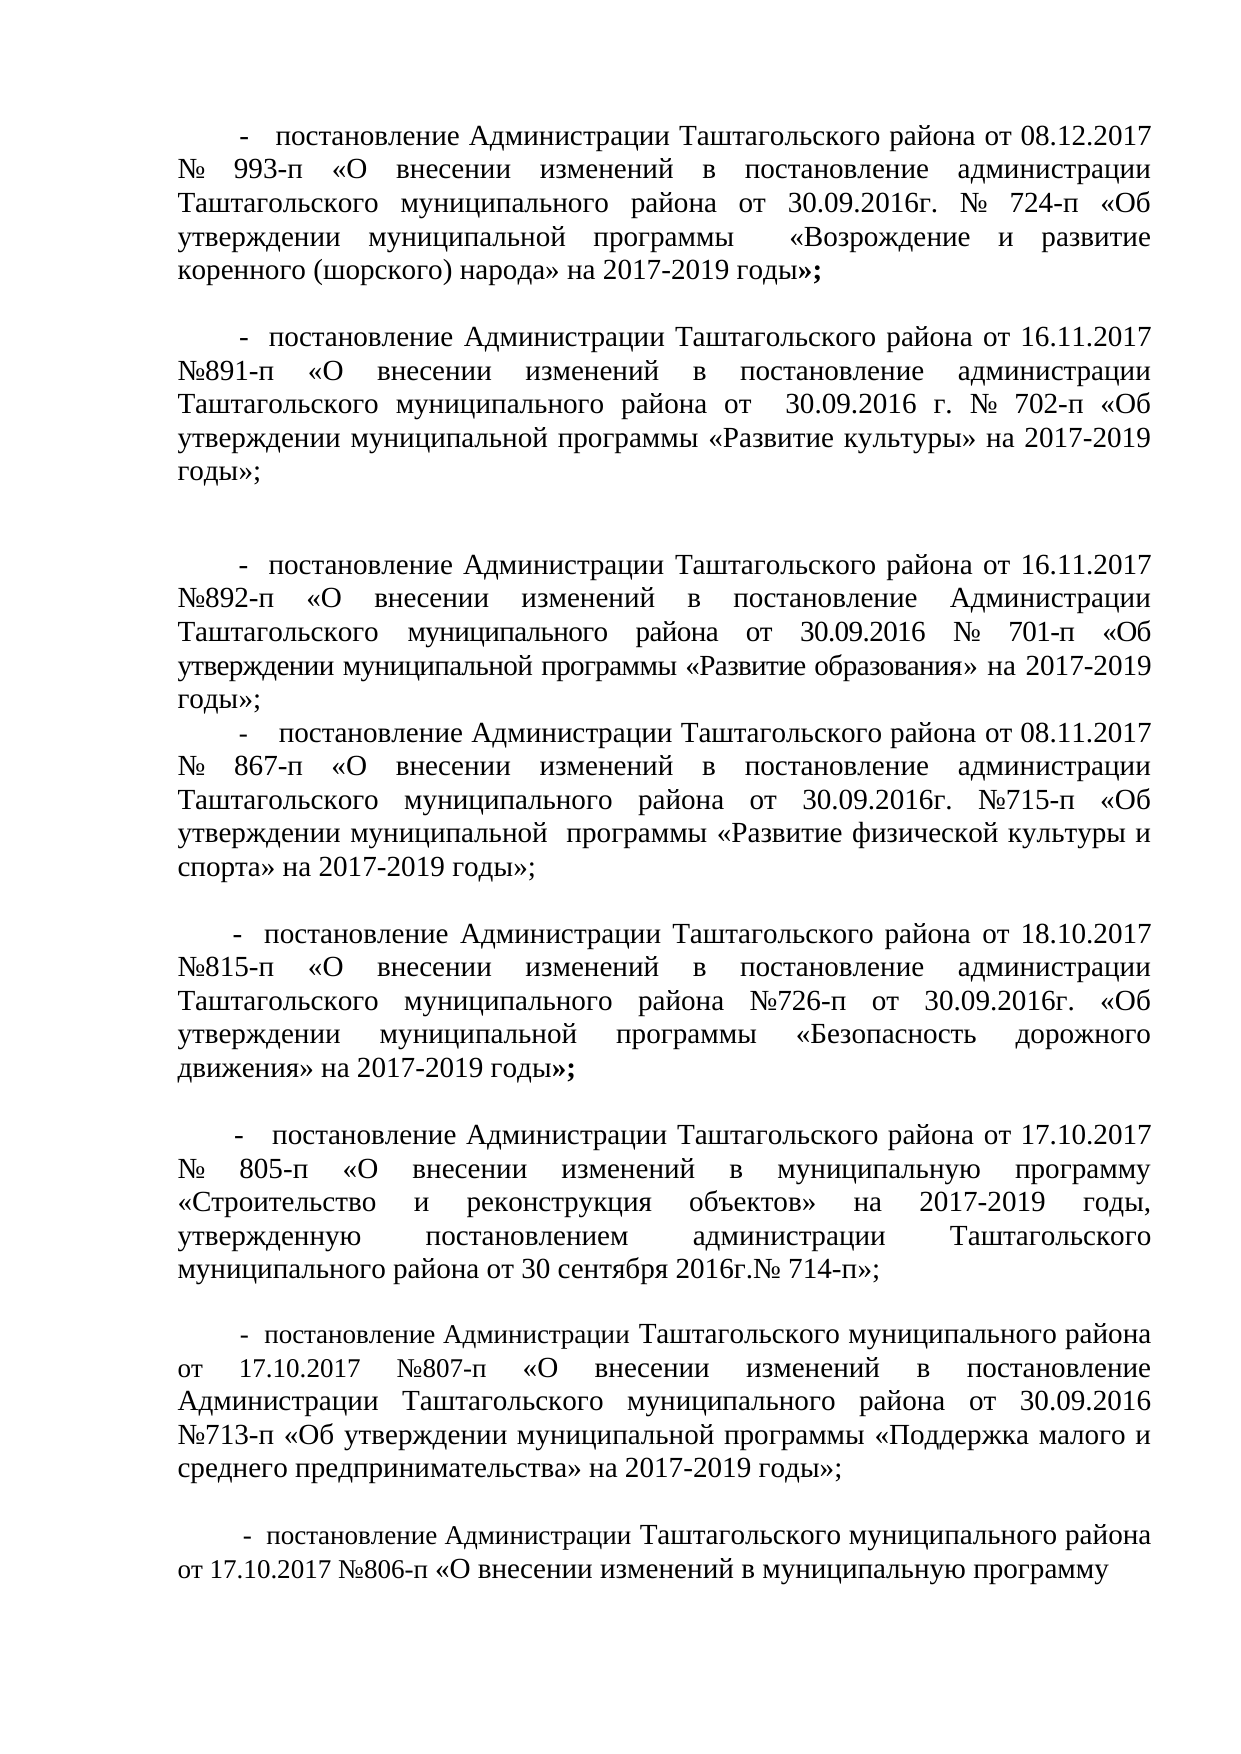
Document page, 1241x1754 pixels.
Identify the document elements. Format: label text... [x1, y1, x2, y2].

text - постановление Администрации Таштагольского муниципального района от 17.10.2017 №806-п «О внесении изменений в муниципальную программу [177, 1517, 1152, 1584]
text - постановление Администрации Таштагольского района от 16.11.2017 №891-п «О внесении изменений в постановление администрации Таштагольского муниципального района от 30.09.2016 г. № 702-п «Об утверждении муниципальной программы «Развитие культуры» на 2017-2019 годы»; [177, 319, 1152, 487]
text - постановление Администрации Таштагольского муниципального района от 17.10.2017 №807-п «О внесении изменений в постановление Администрации Таштагольского муниципального района от 30.09.2016 №713-п «Об утверждении муниципальной программы «Поддержка малого и среднего предпринимательства» на 2017-2019 годы»; [177, 1316, 1152, 1484]
text - постановление Администрации Таштагольского района от 08.11.2017 № 867-п «О внесении изменений в постановление администрации Таштагольского муниципального района от 30.09.2016г. №715-п «Об утверждении муниципальной программы «Развитие физической культуры и спорта» на 2017-2019 годы»; [177, 715, 1152, 882]
text - постановление Администрации Таштагольского района от 08.12.2017 № 993-п «О внесении изменений в постановление администрации Таштагольского муниципального района от 30.09.2016г. № 724-п «Об утверждении муниципальной программы «Возрождение и развитие коренного (шорского) народа» на 2017-2019 годы»; [177, 118, 1152, 286]
text - постановление Администрации Таштагольского района от 16.11.2017 №892-п «О внесении изменений в постановление Администрации Таштагольского муниципального района от 30.09.2016 № 701-п «Об утверждении муниципальной программы «Развитие образования» на 2017-2019 годы»; [177, 547, 1152, 715]
text - постановление Администрации Таштагольского района от 17.10.2017 № 805-п «О внесении изменений в муниципальную программу «Строительство и реконструкция объектов» на 2017-2019 годы, утвержденную постановлением администрации Таштагольского муниципального района от 30 сентября 2016г.№ 714-п»; [177, 1117, 1152, 1285]
text - постановление Администрации Таштагольского района от 18.10.2017 №815-п «О внесении изменений в постановление администрации Таштагольского муниципального района №726-п от 30.09.2016г. «Об утверждении муниципальной программы «Безопасность дорожного движения» на 2017-2019 годы»; [177, 916, 1152, 1084]
